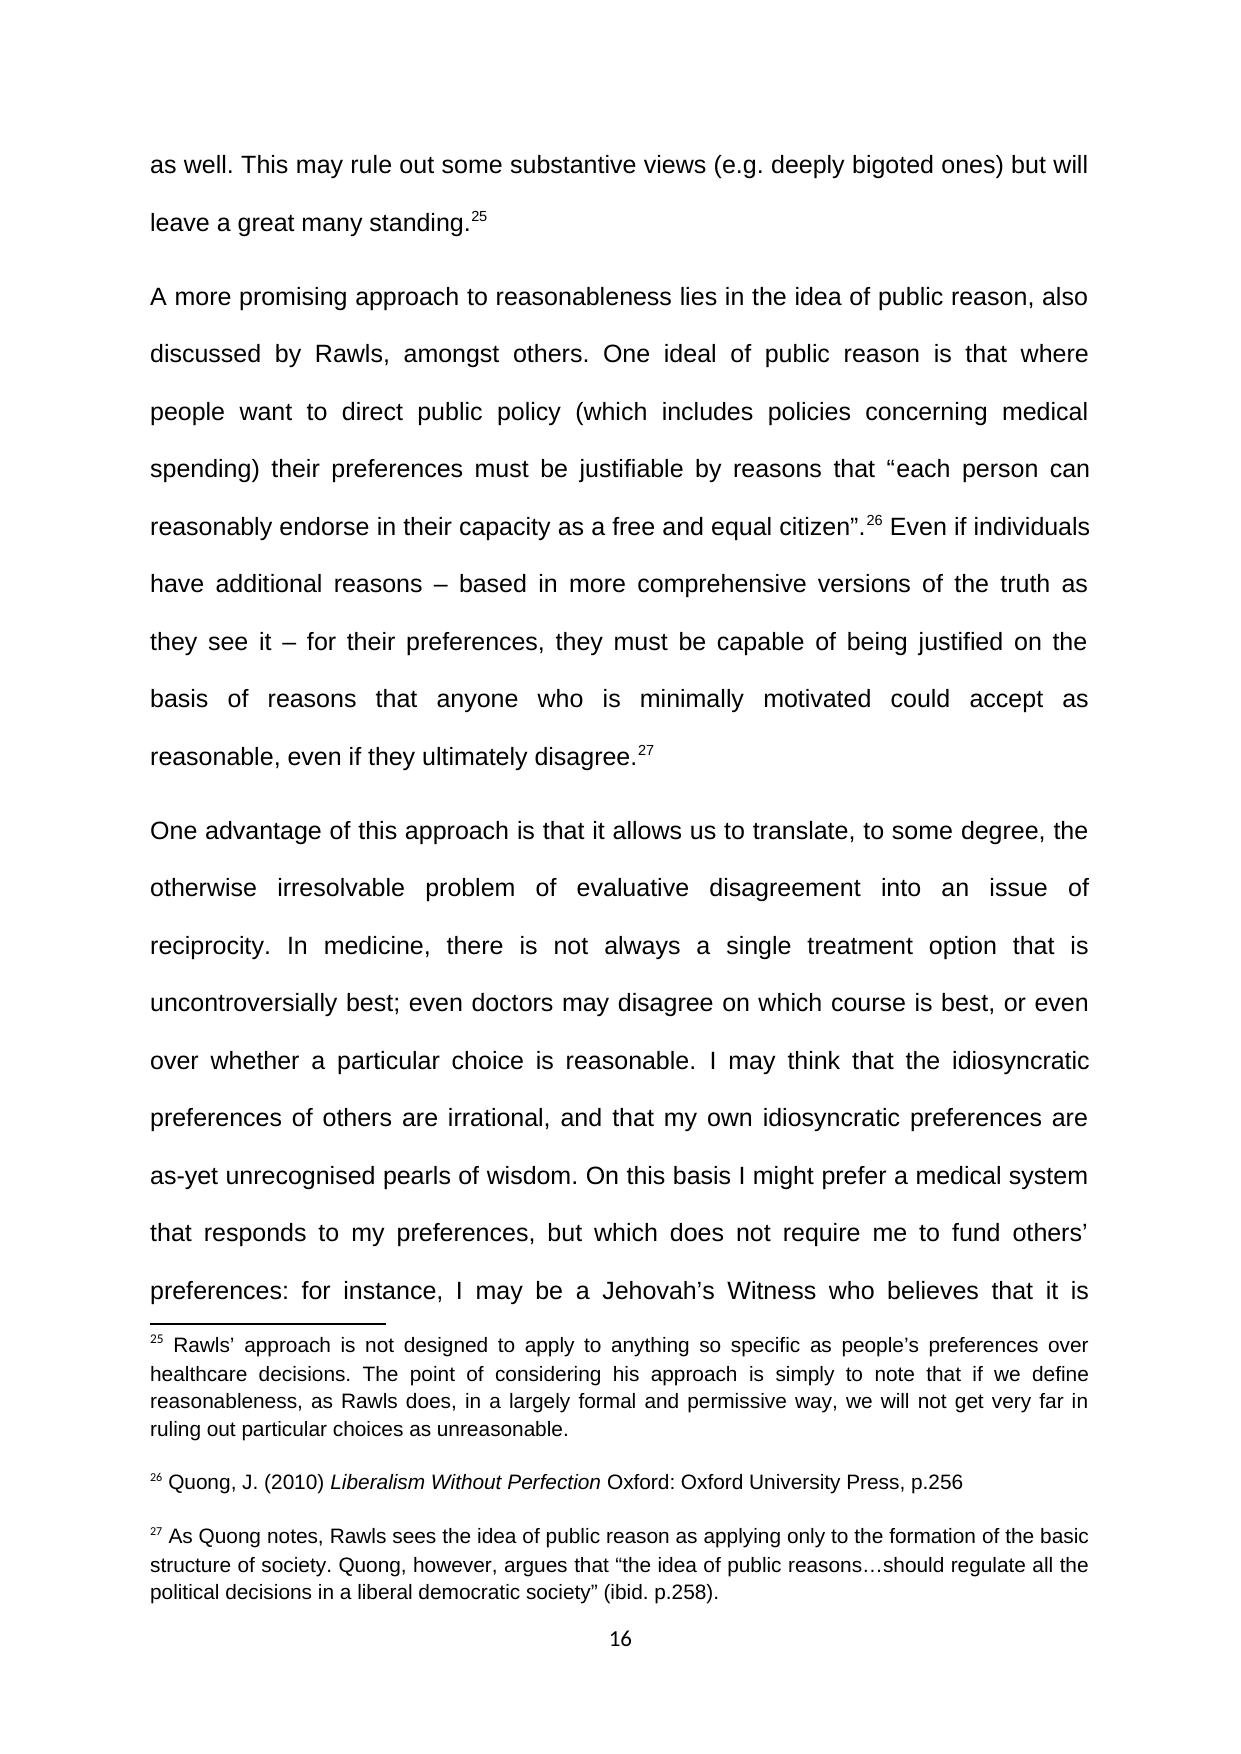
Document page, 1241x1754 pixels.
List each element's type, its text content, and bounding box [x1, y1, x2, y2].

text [150, 150, 1090, 236]
text A more promising approach to reasonableness lies in the idea of public reason, also discussed by Rawls, amongst others. One ideal of public reason is that where people want to direct public policy (which includes policies concerning medical spending) their preferences must be justifiable by reasons that “each person can reasonably endorse in their capacity as a free and equal citizen”. Even if individuals have additional reasons – based in more comprehensive versions of the truth as they see it – for their preferences, they must be capable of being justified on the basis of reasons that anyone who is minimally motivated could accept as reasonable, even if they ultimately disagree. [150, 282, 1090, 770]
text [150, 816, 1090, 1304]
